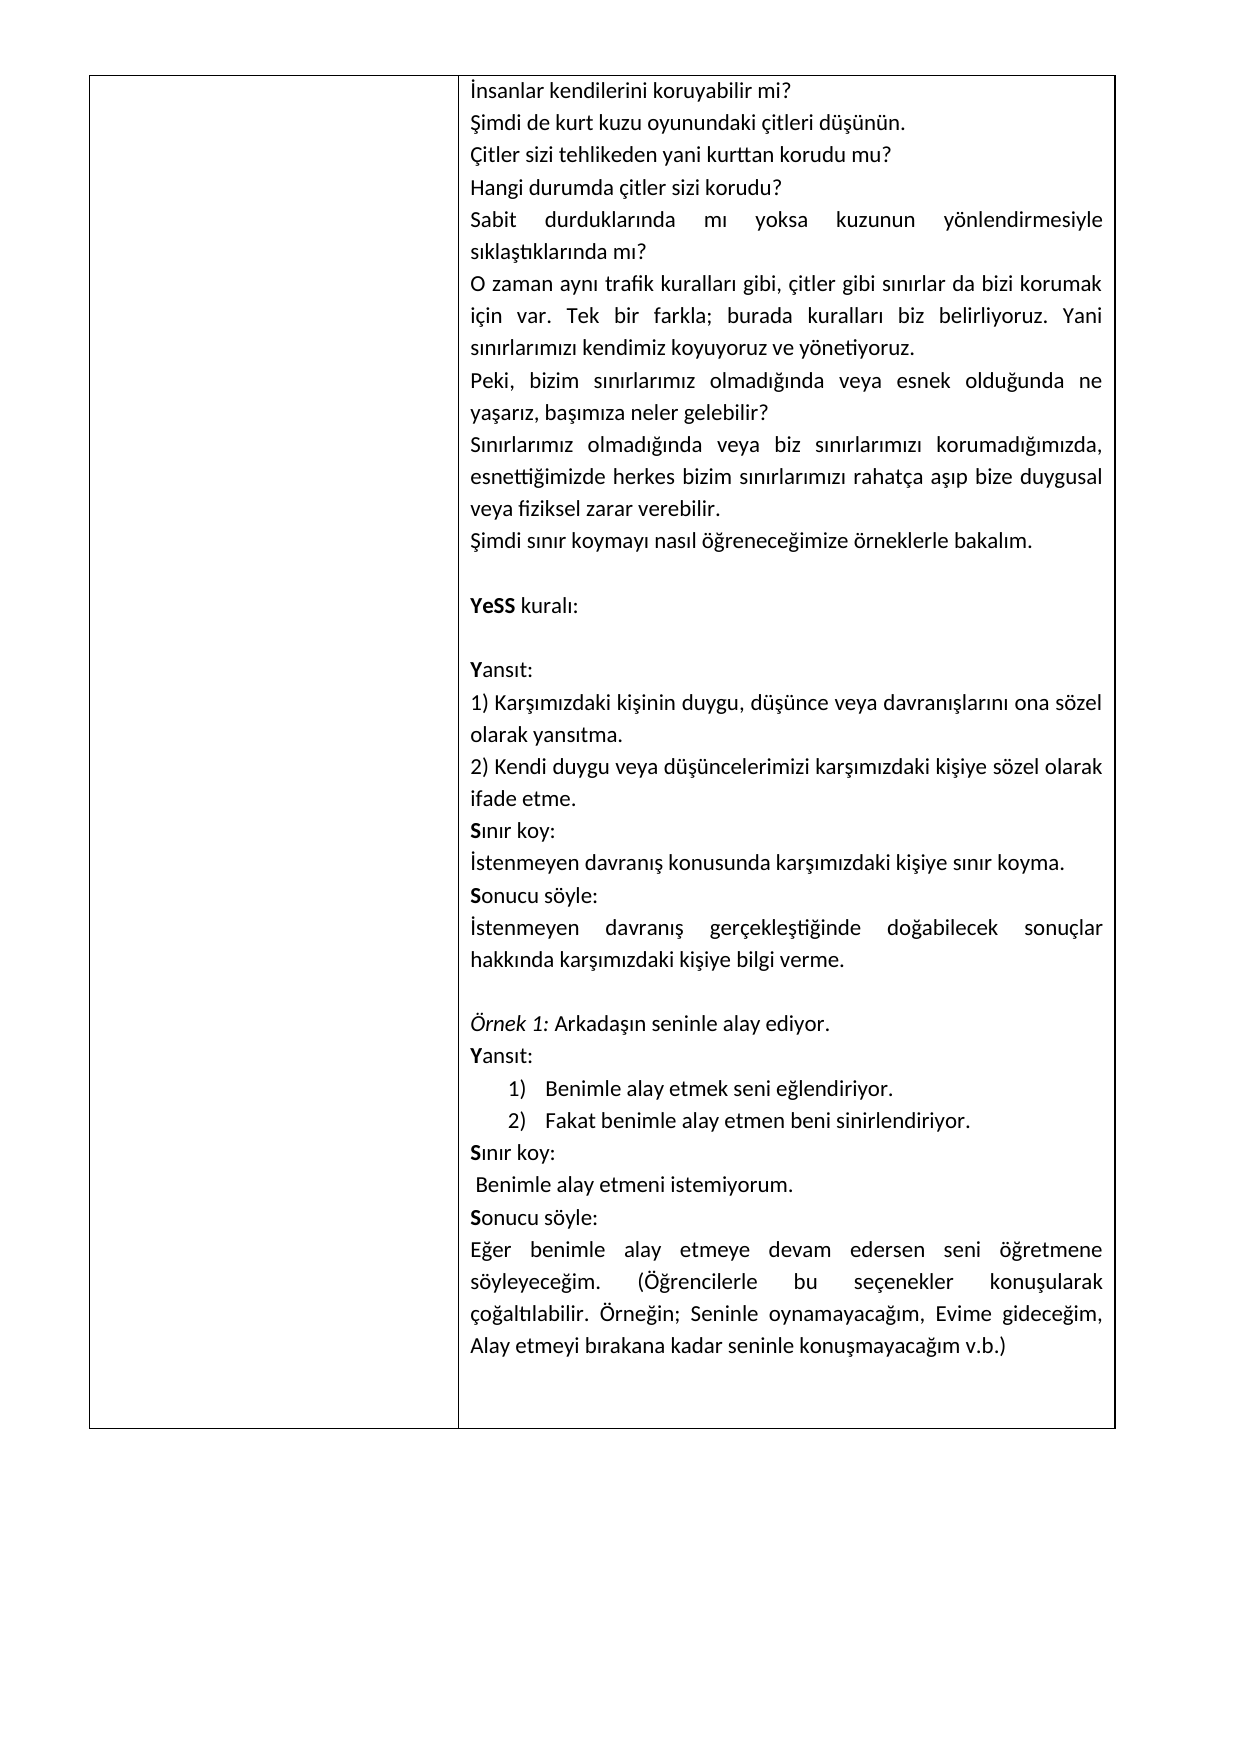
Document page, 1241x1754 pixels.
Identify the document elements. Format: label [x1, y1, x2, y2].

table_cell [459, 76, 1114, 1428]
table_cell [90, 76, 458, 1428]
